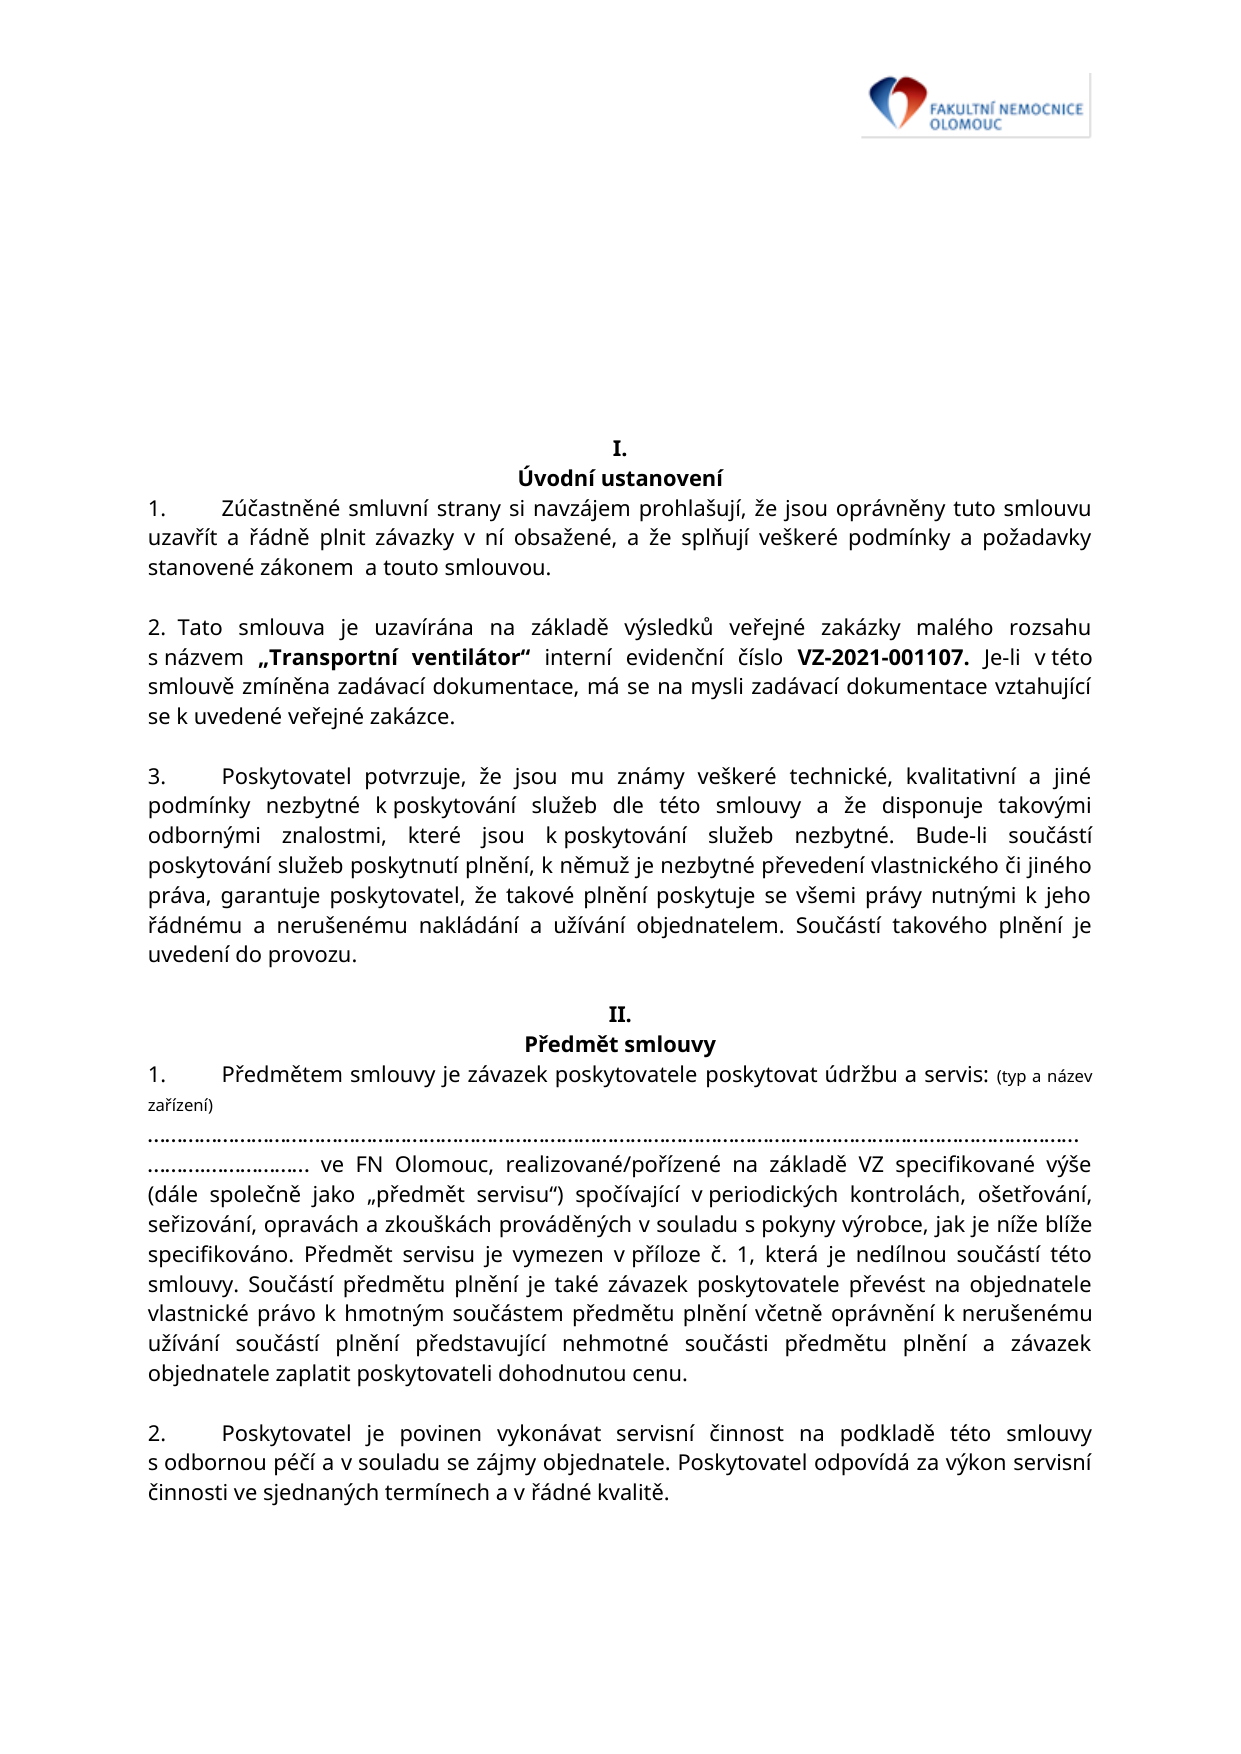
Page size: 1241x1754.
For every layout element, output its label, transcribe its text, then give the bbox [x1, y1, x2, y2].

picture [861, 73, 1093, 140]
list 2. Poskytovatel je povinen vykonávat servisní činnost na podkladě této smlouvy s odbornou péčí a v souladu se zájmy objednatele. Poskytovatel odpovídá za výkon servisní činnosti ve sjednaných termínech a v řádné kvalitě. [148, 1418, 1093, 1507]
text I. [148, 433, 1093, 463]
list 3. Poskytovatel potvrzuje, že jsou mu známy veškeré technické, kvalitativní a jiné podmínky nezbytné k poskytování služeb dle této smlouvy a že disponuje takovými odbornými znalostmi, které jsou k poskytování služeb nezbytné. Bude-li součástí poskytování služeb poskytnutí plnění, k němuž je nezbytné převedení vlastnického či jiného práva, garantuje poskytovatel, že takové plnění poskytuje se všemi právy nutnými k jeho řádnému a nerušenému nakládání a užívání objednatelem. Součástí takového plnění je uvedení do provozu. [148, 761, 1093, 969]
text Předmět smlouvy [148, 1029, 1093, 1058]
text Úvodní ustanovení [148, 463, 1093, 492]
list 1. Zúčastněné smluvní strany si navzájem prohlašují, že jsou oprávněny tuto smlouvu uzavřít a řádně plnit závazky v ní obsažené, a že splňují veškeré podmínky a požadavky stanovené zákonem a touto smlouvou. [148, 492, 1093, 582]
text 2. Tato smlouva je uzavírána na základě výsledků veřejné zakázky malého rozsahu s názvem „Transportní ventilátor“ interní evidenční číslo VZ-2021-001107. Je-li v této smlouvě zmíněna zadávací dokumentace, má se na mysli zadávací dokumentace vztahující se k uvedené veřejné zakázce. [148, 612, 1093, 731]
text II. [148, 999, 1093, 1029]
list 1. Předmětem smlouvy je závazek poskytovatele poskytovat údržbu a servis: (typ a název zařízení) ve FN Olomouc, realizované/pořízené na základě VZ specifikované výše (dále společně jako „předmět servisu“) spočívající v periodických kontrolách, ošetřování, seřizování, opravách a zkouškách prováděných v souladu s pokyny výrobce, jak je níže blíže specifikováno. Předmět servisu je vymezen v příloze č. 1, která je nedílnou součástí této smlouvy. Součástí předmětu plnění je také závazek poskytovatele převést na objednatele vlastnické právo k hmotným součástem předmětu plnění včetně oprávnění k nerušenému užívání součástí plnění představující nehmotné součásti předmětu plnění a závazek objednatele zaplatit poskytovateli dohodnutou cenu. [148, 1058, 1093, 1388]
